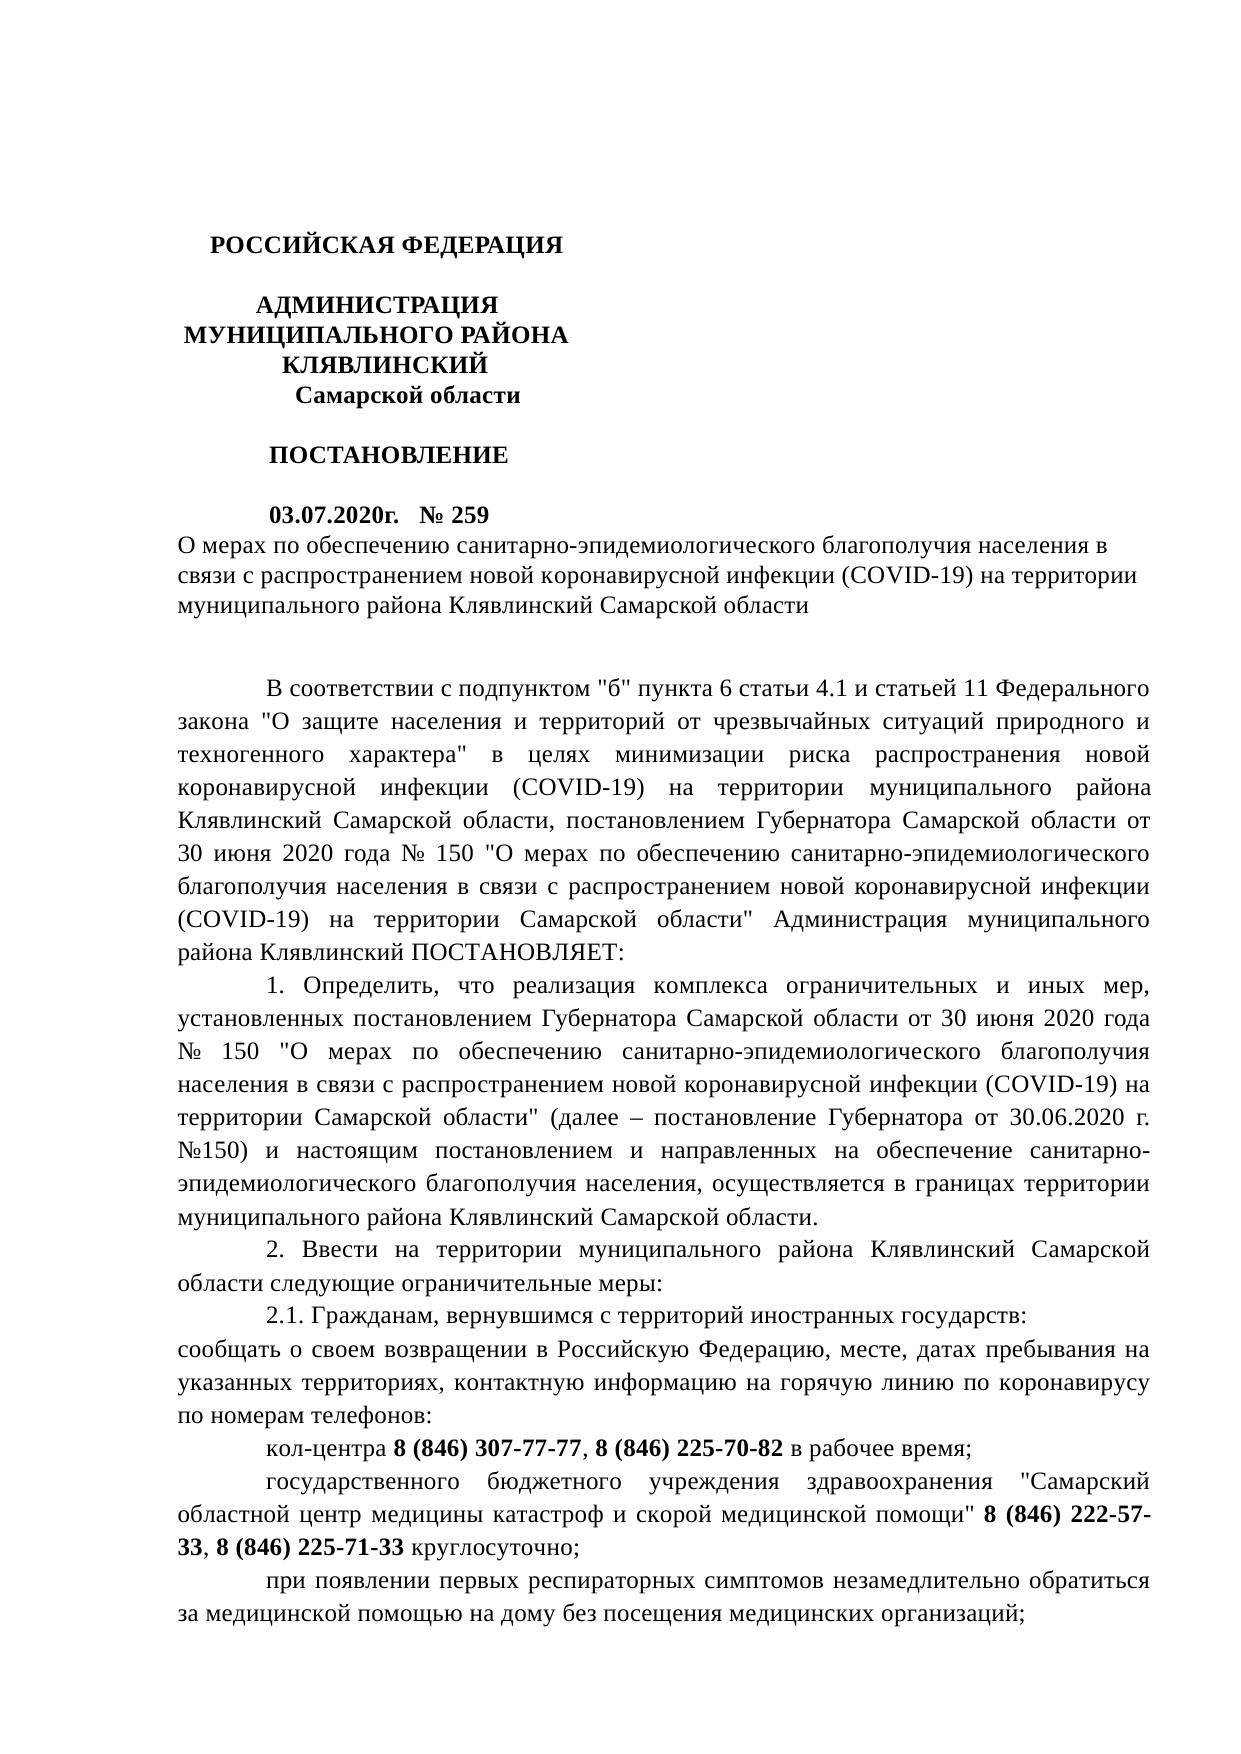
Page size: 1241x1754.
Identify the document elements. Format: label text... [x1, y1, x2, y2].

text государственного бюджетного учреждения здравоохранения "Самарский областной центр медицины катастроф и скорой медицинской помощи" 8 (846) 222-57-33, 8 (846) 225-71-33 круглосуточно; [177, 1466, 1152, 1561]
text 2.1. Гражданам, вернувшимся с территорий иностранных государств: [177, 1301, 1152, 1329]
text ПОСТАНОВЛЕНИЕ [177, 439, 1152, 469]
text МУНИЦИПАЛЬНОГО РАЙОНА [177, 319, 1152, 349]
text КЛЯВЛИНСКИЙ [177, 349, 1152, 379]
text Самарской области [177, 379, 1152, 409]
text АДМИНИСТРАЦИЯ [177, 289, 1152, 319]
text сообщать о своем возвращении в Российскую Федерацию, месте, датах пребывания на указанных территориях, контактную информацию на горячую линию по коронавирусу по номерам телефонов: [177, 1334, 1152, 1428]
text В соответствии с подпунктом "б" пункта 6 статьи 4.1 и статьей 11 Федерального закона "О защите населения и территорий от чрезвычайных ситуаций природного и техногенного характера" в целях минимизации риска распространения новой коронавирусной инфекции (COVID-19) на территории муниципального района Клявлинский Самарской области, постановлением Губернатора Самарской области от 30 июня 2020 года № 150 "О мерах по обеспечению санитарно-эпидемиологического благополучия населения в связи с распространением новой коронавирусной инфекции (COVID-19) на территории Самарской области" Администрация муниципального района Клявлинский ПОСТАНОВЛЯЕТ: [177, 673, 1152, 966]
text 1. Определить, что реализация комплекса ограничительных и иных мер, установленных постановлением Губернатора Самарской области от 30 июня 2020 года № 150 "О мерах по обеспечению санитарно-эпидемиологического благополучия населения в связи с распространением новой коронавирусной инфекции (COVID-19) на территории Самарской области" (далее – постановление Губернатора от 30.06.2020 г. №150) и настоящим постановлением и направленных на обеспечение санитарно-эпидемиологического благополучия населения, осуществляется в границах территории муниципального района Клявлинский Самарской области. [177, 970, 1152, 1230]
text кол-центра 8 (846) 307-77-77, 8 (846) 225-70-82 в рабочее время; [177, 1433, 1152, 1461]
text О мерах по обеспечению санитарно-эпидемиологического благополучия населения в связи с распространением новой коронавирусной инфекции (COVID-19) на территории муниципального района Клявлинский Самарской области [177, 529, 1152, 619]
text РОССИЙСКАЯ ФЕДЕРАЦИЯ [177, 229, 1152, 259]
text 03.07.2020г. № 259 [177, 499, 1152, 529]
text 2. Ввести на территории муниципального района Клявлинский Самарской области следующие ограничительные меры: [177, 1234, 1152, 1296]
text при появлении первых респираторных симптомов незамедлительно обратиться за медицинской помощью на дому без посещения медицинских организаций; [177, 1565, 1152, 1627]
